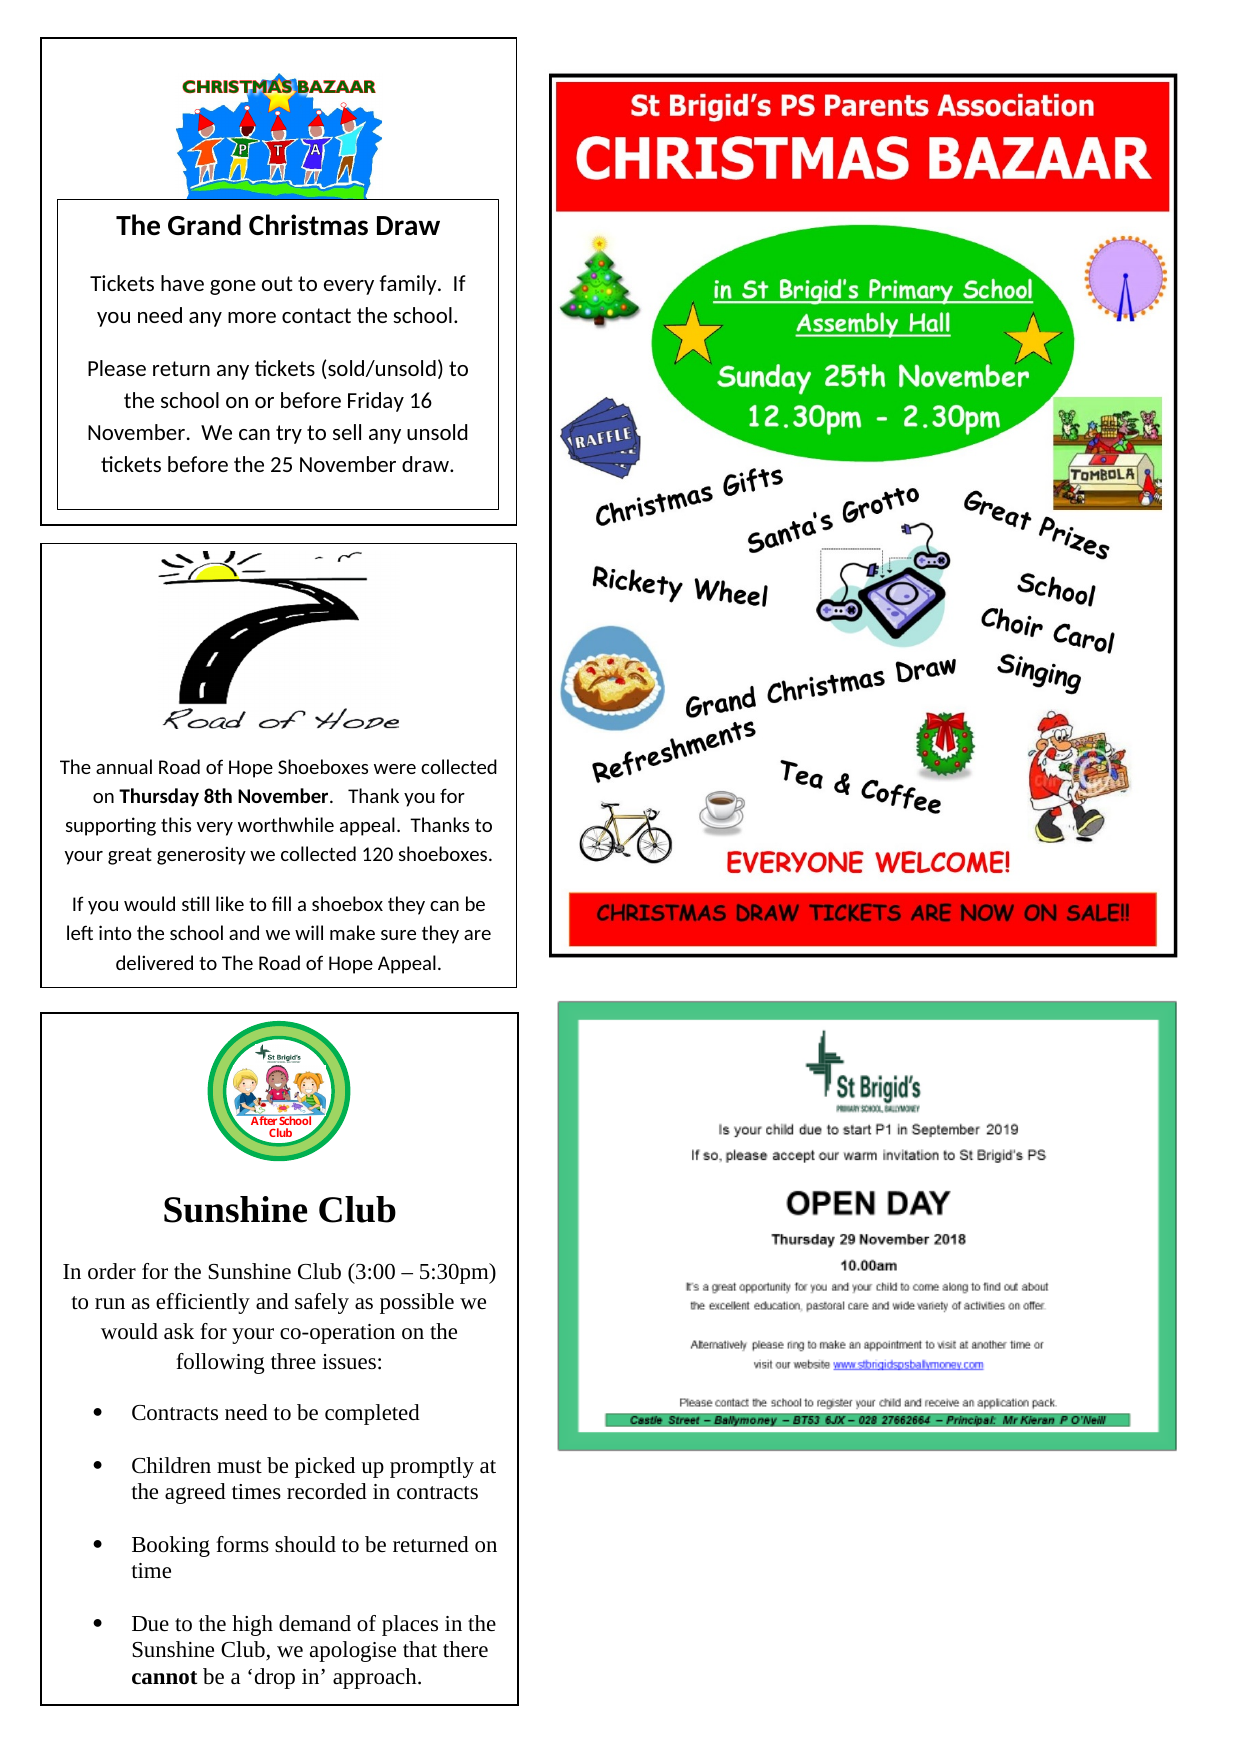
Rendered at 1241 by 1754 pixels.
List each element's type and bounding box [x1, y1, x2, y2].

picture [517, 52, 1218, 1466]
picture [158, 551, 400, 729]
picture [175, 73, 383, 199]
